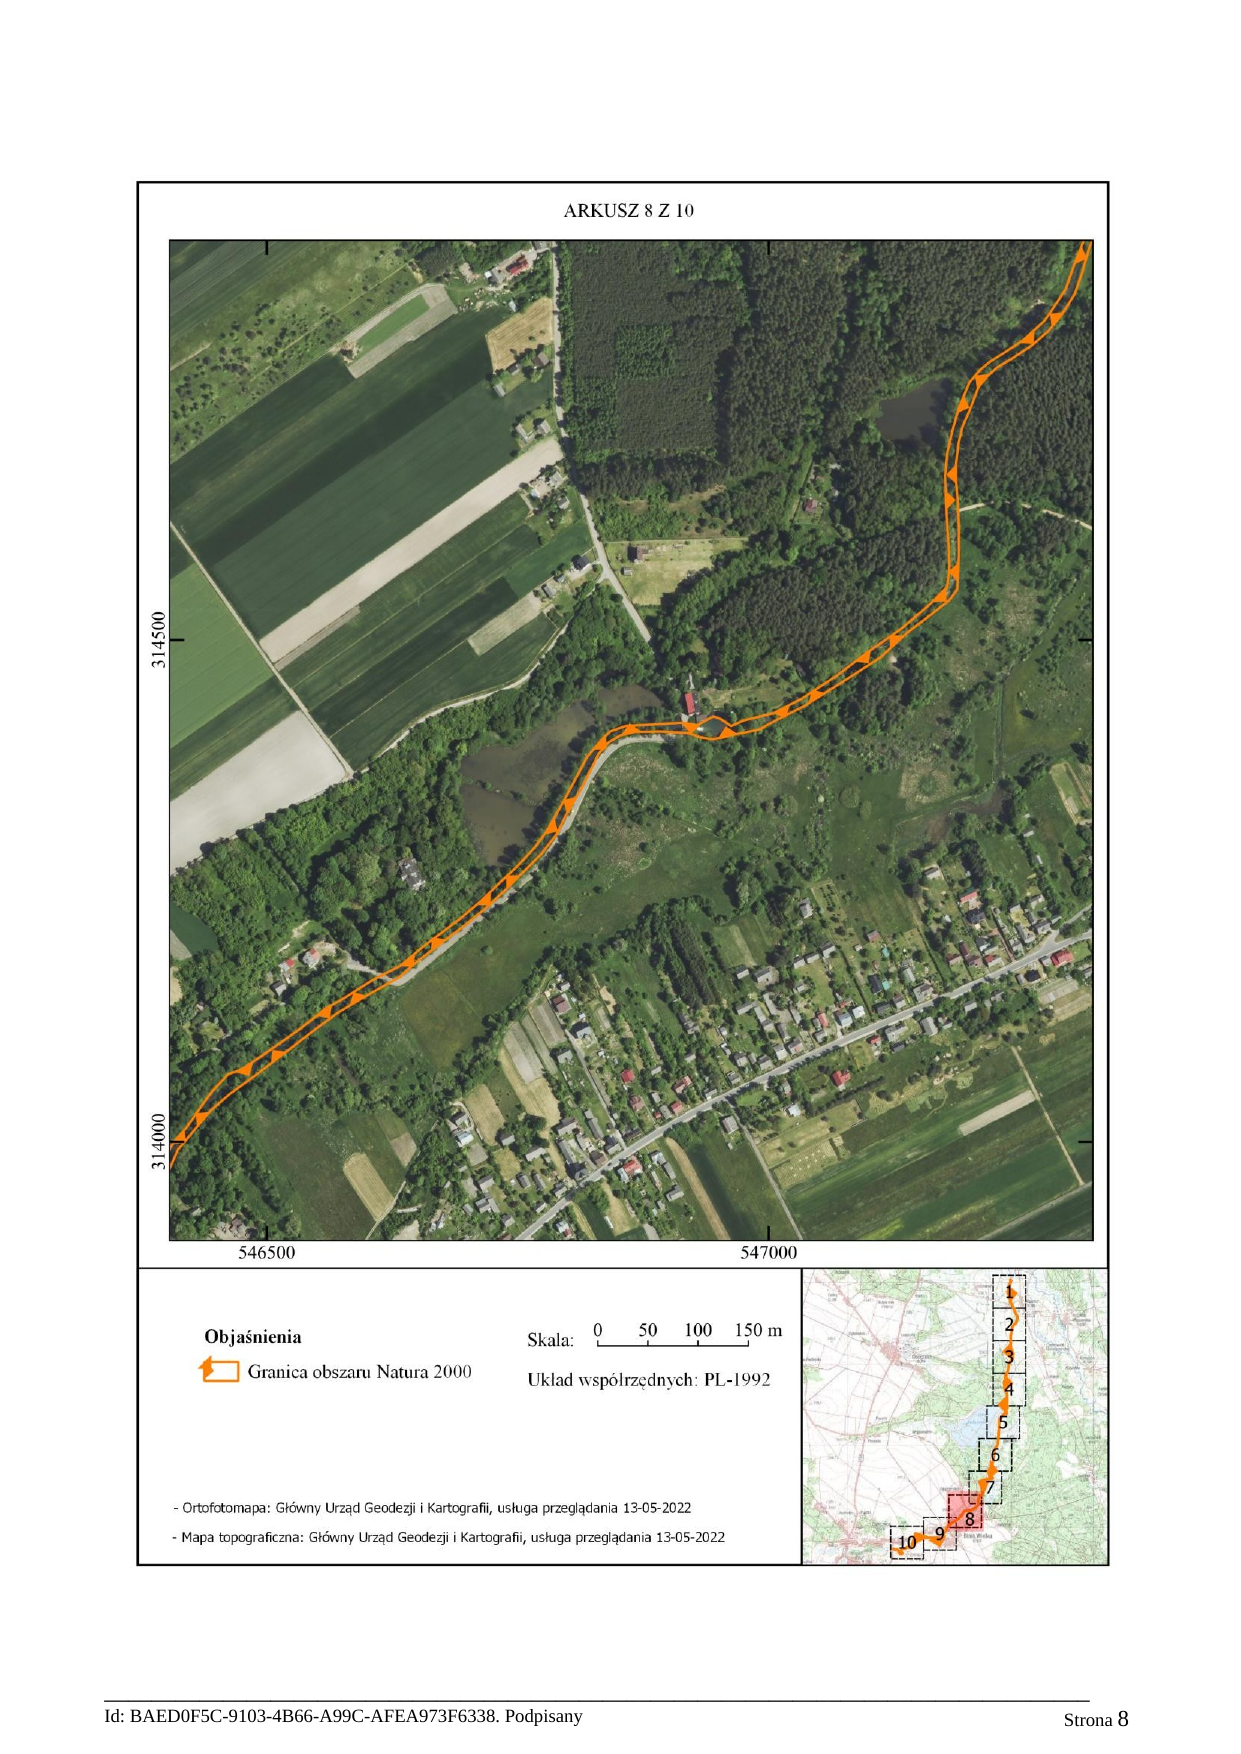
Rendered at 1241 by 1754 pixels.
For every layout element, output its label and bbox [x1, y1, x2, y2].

picture [130, 175, 1115, 1575]
